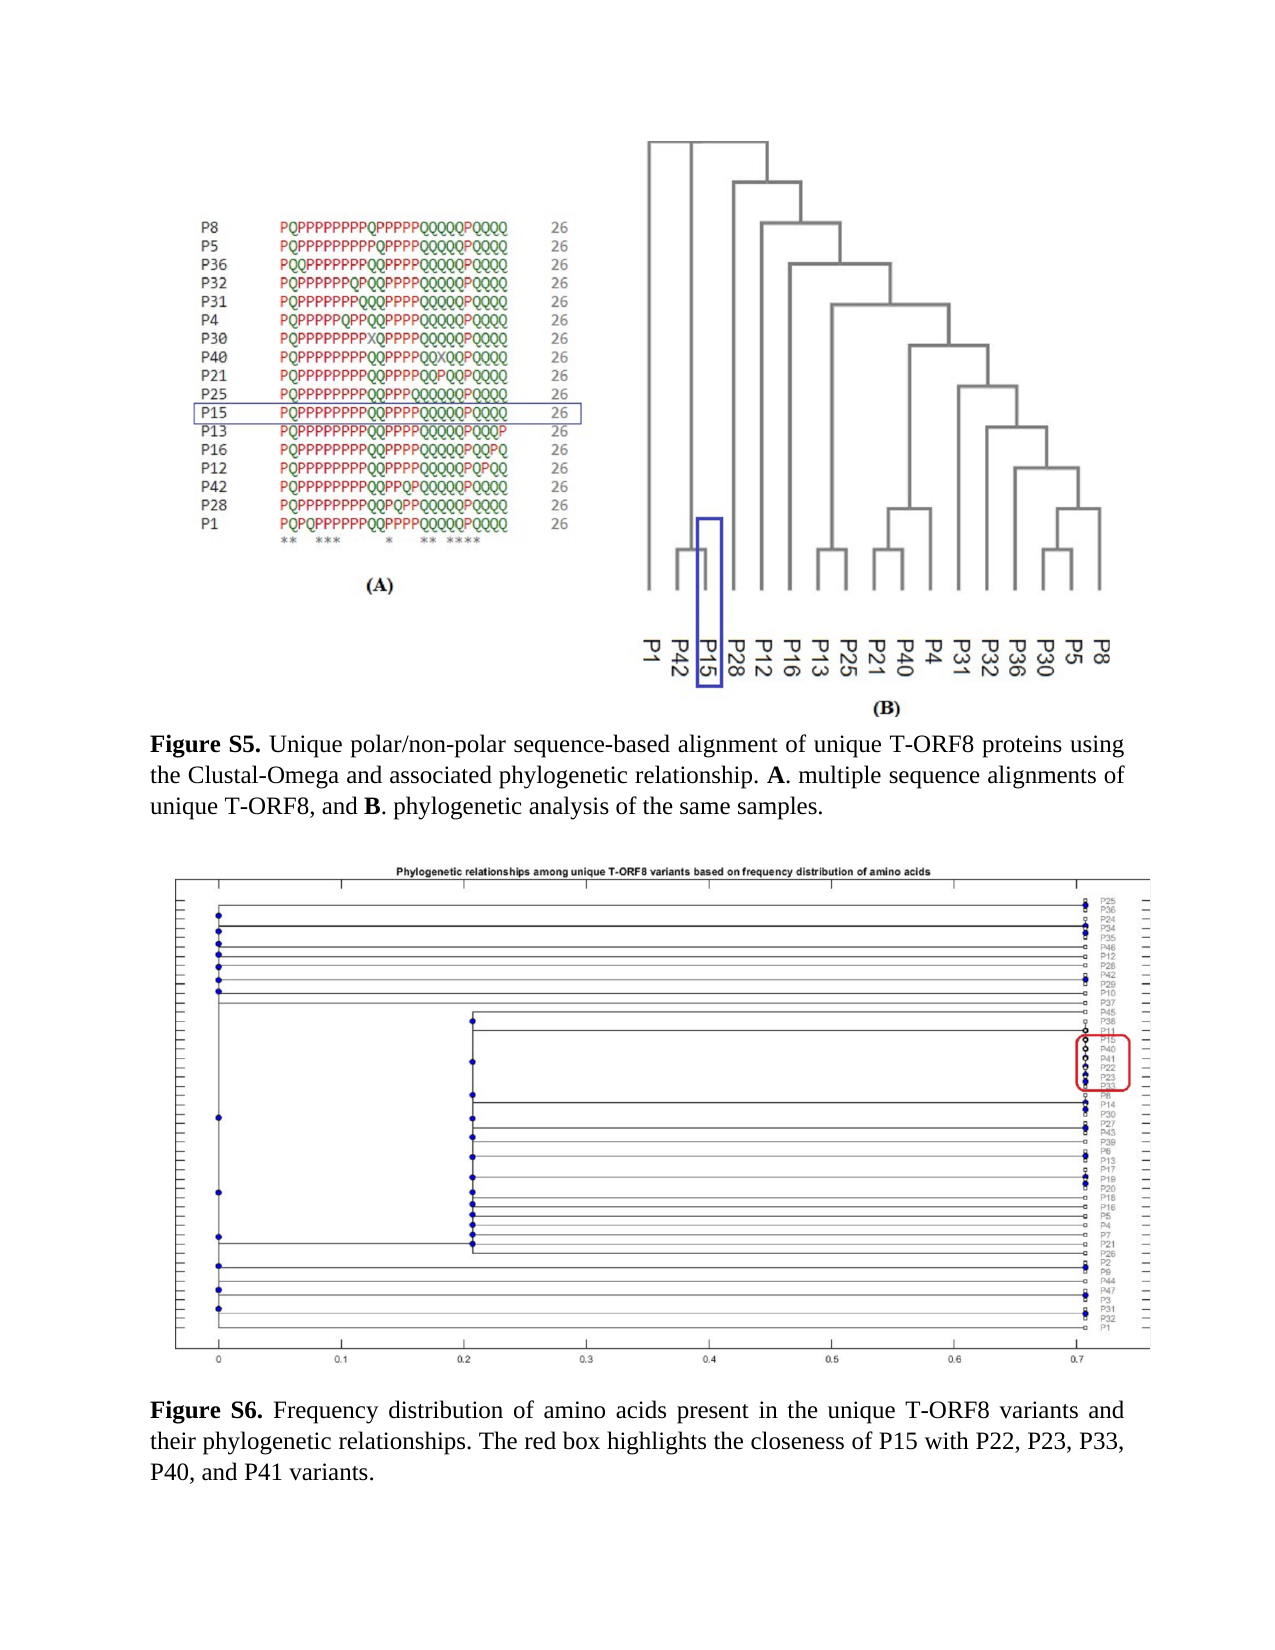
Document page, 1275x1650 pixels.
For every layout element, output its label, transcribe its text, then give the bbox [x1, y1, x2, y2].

picture [193, 141, 1110, 717]
text Figure S5. Unique polar/non-polar sequence-based alignment of unique T-ORF8 proteins using the Clustal-Omega and associated phylogenetic relationship. A. multiple sequence alignments of unique T-ORF8, and B. phylogenetic analysis of the same samples. [150, 729, 1125, 820]
picture [175, 867, 1150, 1363]
text Figure S6. Frequency distribution of amino acids present in the unique T-ORF8 variants and their phylogenetic relationships. The red box highlights the closeness of P15 with P22, P23, P33, P40, and P41 variants. [150, 1395, 1125, 1486]
